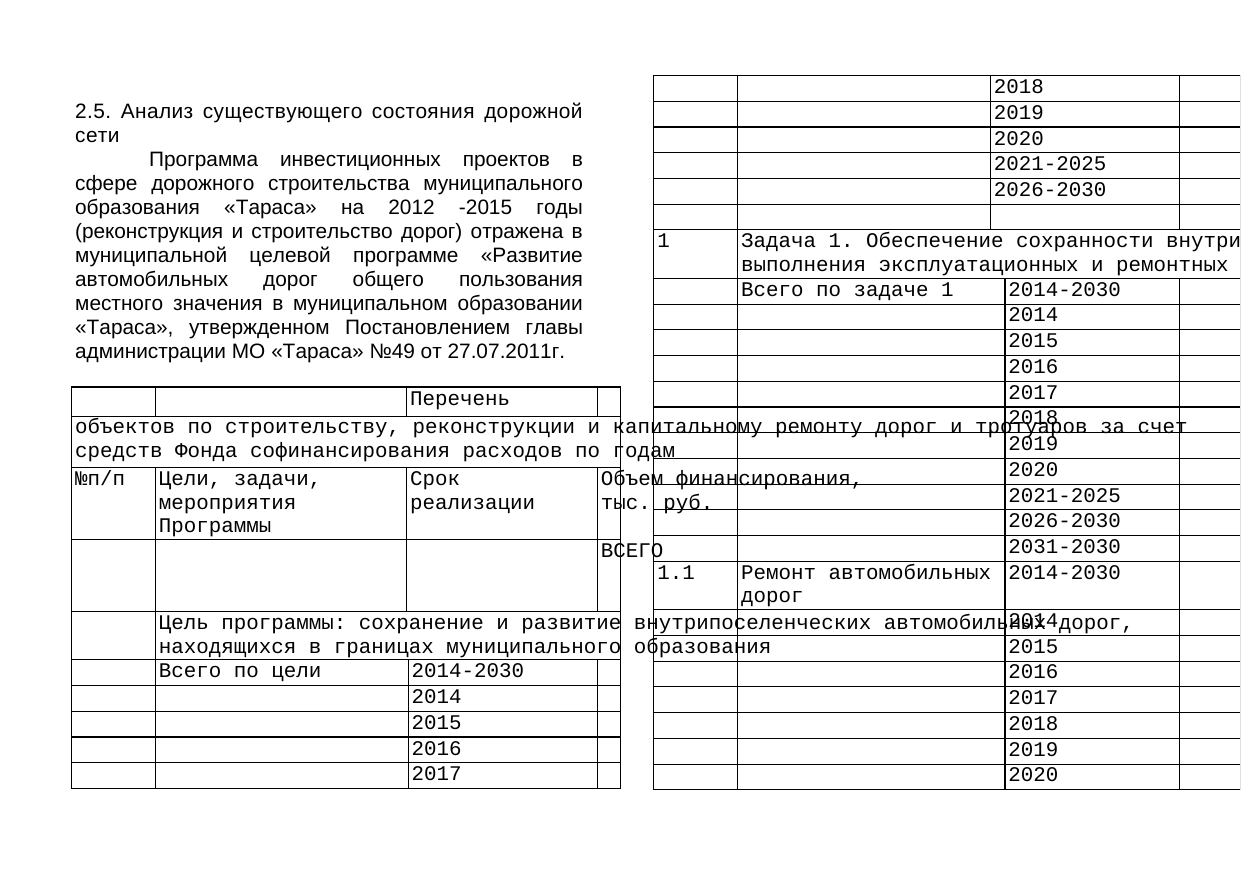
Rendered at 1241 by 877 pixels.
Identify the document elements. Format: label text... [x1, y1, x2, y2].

table_header [72, 388, 155, 416]
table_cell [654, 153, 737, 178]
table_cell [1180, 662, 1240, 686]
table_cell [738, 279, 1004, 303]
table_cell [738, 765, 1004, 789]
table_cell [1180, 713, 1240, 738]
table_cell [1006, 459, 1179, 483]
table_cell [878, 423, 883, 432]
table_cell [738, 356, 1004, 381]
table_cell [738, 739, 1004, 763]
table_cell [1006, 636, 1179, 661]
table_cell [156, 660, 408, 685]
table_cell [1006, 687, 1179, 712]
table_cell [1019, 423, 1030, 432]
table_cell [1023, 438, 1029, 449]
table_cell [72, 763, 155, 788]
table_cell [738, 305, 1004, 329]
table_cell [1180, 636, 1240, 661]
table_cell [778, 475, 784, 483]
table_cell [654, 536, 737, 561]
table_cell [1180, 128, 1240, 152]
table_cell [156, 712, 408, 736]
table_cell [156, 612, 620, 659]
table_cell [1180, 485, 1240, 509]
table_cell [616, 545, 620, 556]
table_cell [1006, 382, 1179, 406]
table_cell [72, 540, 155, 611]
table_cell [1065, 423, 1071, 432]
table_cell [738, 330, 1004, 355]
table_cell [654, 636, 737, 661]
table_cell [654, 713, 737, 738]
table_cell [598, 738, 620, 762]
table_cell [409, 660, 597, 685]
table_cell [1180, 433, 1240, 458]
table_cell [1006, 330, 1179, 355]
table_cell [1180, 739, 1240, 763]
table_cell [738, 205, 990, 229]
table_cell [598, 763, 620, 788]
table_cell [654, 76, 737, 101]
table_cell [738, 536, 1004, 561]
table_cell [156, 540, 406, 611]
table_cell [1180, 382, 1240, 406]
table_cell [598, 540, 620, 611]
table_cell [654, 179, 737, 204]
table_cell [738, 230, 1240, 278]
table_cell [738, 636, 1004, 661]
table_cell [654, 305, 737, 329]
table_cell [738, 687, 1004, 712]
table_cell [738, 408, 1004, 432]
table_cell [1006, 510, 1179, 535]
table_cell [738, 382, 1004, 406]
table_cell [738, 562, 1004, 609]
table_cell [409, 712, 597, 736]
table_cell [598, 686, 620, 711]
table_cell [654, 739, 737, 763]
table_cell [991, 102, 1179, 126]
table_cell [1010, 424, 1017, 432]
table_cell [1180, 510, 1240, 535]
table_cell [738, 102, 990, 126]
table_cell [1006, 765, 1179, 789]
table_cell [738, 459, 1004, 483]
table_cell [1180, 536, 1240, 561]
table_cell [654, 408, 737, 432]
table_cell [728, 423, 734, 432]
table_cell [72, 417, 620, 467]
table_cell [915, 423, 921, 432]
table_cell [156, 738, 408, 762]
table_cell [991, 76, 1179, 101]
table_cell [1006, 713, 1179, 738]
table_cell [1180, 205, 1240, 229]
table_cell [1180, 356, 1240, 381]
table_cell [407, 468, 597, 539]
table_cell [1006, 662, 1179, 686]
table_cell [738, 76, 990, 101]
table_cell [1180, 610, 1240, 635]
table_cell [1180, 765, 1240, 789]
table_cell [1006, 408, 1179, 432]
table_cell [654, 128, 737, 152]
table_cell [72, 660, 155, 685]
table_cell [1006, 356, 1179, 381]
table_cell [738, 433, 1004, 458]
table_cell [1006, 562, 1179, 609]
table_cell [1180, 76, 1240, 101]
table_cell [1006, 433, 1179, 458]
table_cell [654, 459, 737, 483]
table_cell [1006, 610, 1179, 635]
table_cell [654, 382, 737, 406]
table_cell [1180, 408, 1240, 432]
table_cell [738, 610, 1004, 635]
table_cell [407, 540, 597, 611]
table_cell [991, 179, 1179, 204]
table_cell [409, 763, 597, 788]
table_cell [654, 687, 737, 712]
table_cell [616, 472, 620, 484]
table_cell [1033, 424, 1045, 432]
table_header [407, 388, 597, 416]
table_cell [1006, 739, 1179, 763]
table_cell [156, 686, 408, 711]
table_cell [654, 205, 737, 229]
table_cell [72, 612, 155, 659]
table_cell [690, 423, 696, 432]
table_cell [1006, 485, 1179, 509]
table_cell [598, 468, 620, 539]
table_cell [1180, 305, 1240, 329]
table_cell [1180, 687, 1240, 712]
text Программа инвестиционных проектов в сфере дорожного строительства муниципального образования «Тараса» на 2012 -2015 годы (реконструкция и строительство дорог) отражена в муниципальной целевой программе «Развитие автомобильных дорог общего пользования местного значения в муниципальном образовании «Тараса», утвержденном Постановлением главы администрации МО «Тараса» №49 от 27.07.2011г. [75, 147, 583, 362]
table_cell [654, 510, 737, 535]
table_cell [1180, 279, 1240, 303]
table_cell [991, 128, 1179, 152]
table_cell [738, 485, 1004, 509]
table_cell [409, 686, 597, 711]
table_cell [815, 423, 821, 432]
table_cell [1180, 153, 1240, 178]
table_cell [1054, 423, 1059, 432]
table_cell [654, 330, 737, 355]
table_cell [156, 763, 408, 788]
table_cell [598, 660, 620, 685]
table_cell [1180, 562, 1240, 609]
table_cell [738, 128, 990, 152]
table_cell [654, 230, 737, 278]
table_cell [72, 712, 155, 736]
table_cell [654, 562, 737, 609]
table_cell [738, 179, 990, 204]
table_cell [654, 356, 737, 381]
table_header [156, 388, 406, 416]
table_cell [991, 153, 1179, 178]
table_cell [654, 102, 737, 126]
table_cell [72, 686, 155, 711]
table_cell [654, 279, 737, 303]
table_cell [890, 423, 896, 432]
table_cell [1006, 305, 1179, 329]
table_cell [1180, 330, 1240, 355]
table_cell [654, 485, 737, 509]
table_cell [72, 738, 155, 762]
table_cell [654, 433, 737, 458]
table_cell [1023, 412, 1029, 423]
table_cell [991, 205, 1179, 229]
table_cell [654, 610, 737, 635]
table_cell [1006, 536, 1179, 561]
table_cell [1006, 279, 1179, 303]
text 2.5. Анализ существующего состояния дорожной сети [75, 99, 583, 147]
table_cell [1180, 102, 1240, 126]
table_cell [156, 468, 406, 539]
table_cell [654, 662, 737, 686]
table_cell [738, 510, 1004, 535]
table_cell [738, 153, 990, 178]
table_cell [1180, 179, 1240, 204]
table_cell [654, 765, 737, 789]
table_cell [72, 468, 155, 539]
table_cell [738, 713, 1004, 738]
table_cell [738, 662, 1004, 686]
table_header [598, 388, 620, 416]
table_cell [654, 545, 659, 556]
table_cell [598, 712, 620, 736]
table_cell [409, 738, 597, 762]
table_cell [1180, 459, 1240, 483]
